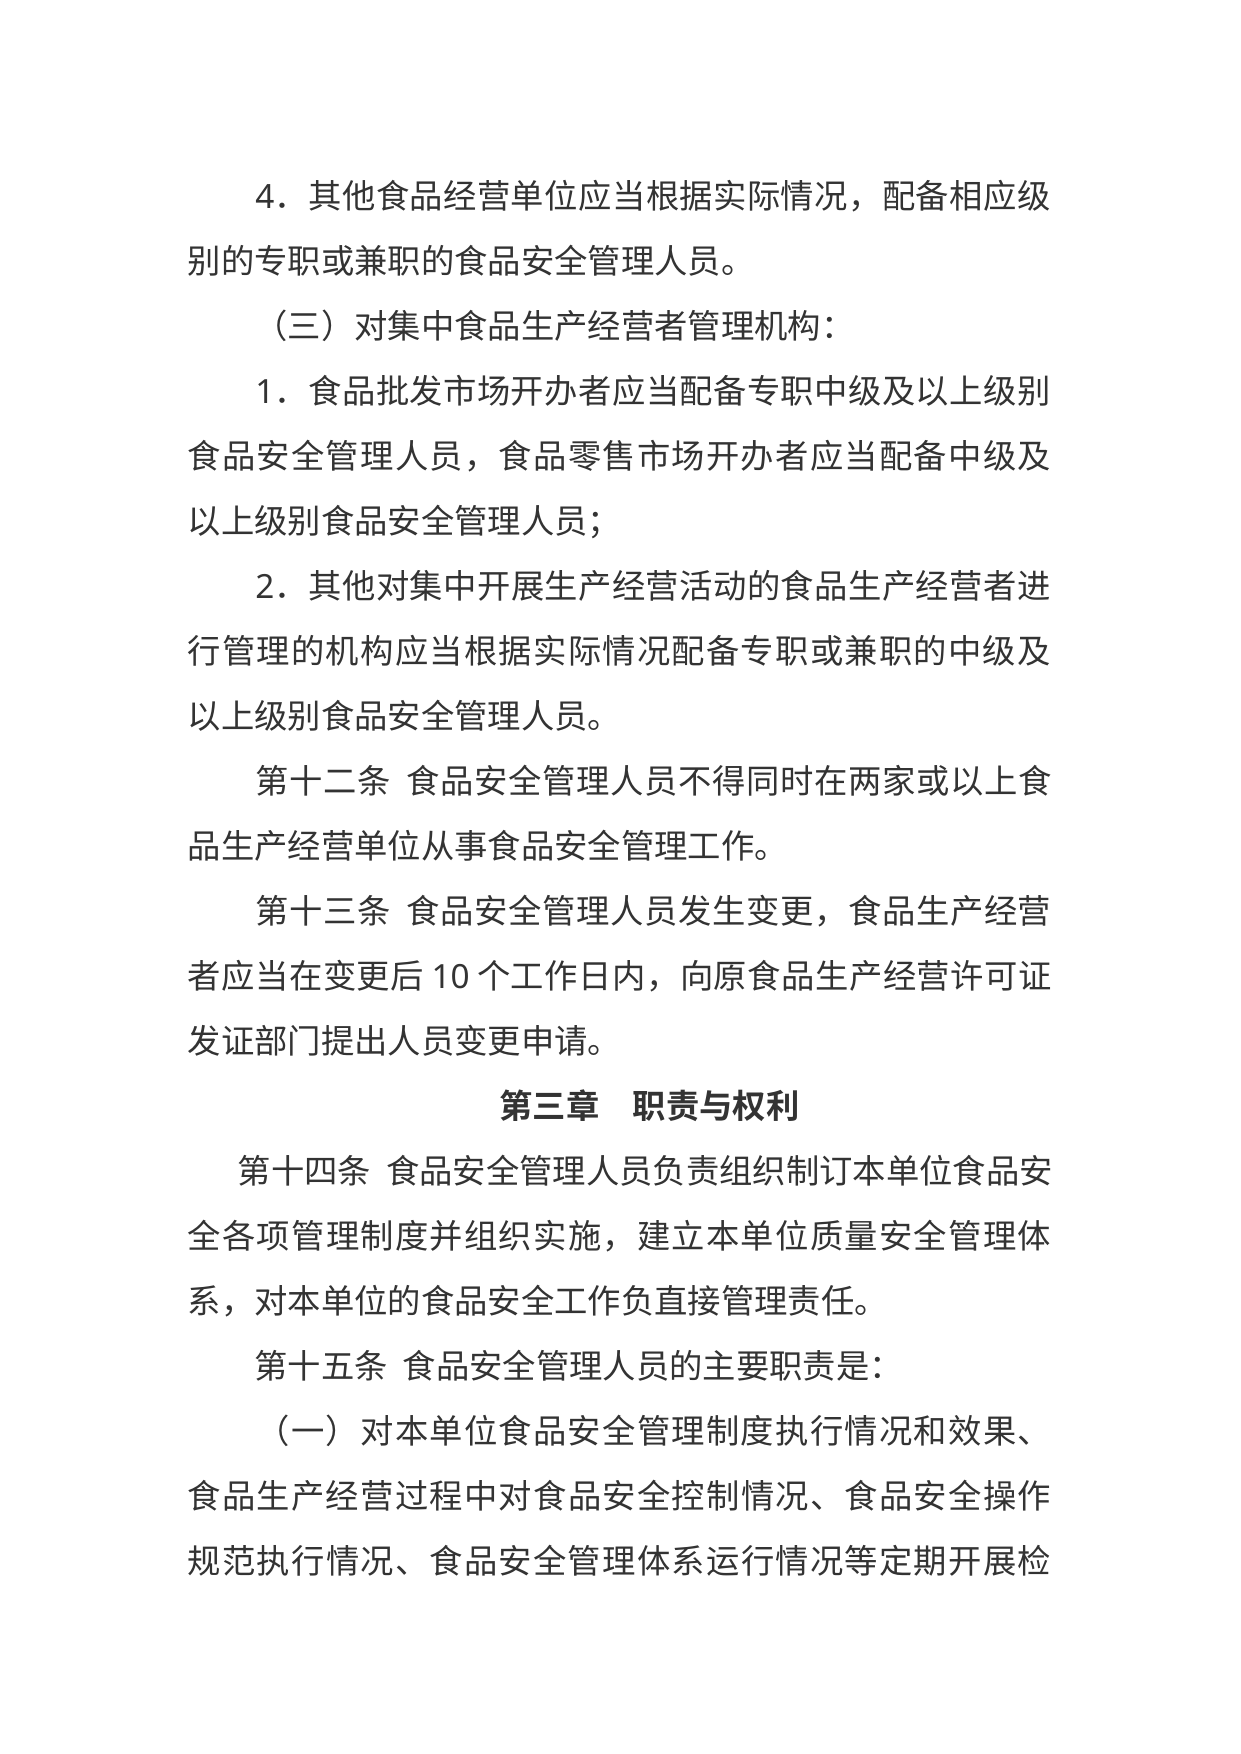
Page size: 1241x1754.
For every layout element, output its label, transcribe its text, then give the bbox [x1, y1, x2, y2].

text 第十五条 食品安全管理人员的主要职责是： [187, 1332, 1053, 1397]
text 2．其他对集中开展生产经营活动的食品生产经营者进行管理的机构应当根据实际情况配备专职或兼职的中级及以上级别食品安全管理人员。 [187, 552, 1053, 747]
text 1．食品批发市场开办者应当配备专职中级及以上级别食品安全管理人员，食品零售市场开办者应当配备中级及以上级别食品安全管理人员； [187, 357, 1053, 552]
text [187, 1397, 1053, 1592]
text 第十三条 食品安全管理人员发生变更，食品生产经营者应当在变更后10个工作日内，向原食品生产经营许可证发证部门提出人员变更申请。 [187, 877, 1053, 1072]
text （三）对集中食品生产经营者管理机构： [187, 292, 1053, 357]
text 4．其他食品经营单位应当根据实际情况，配备相应级别的专职或兼职的食品安全管理人员。 [187, 162, 1053, 292]
text 第十四条 食品安全管理人员负责组织制订本单位食品安全各项管理制度并组织实施，建立本单位质量安全管理体系，对本单位的食品安全工作负直接管理责任。 [187, 1137, 1053, 1332]
text 第三章 职责与权利 [187, 1072, 1053, 1137]
text 第十二条 食品安全管理人员不得同时在两家或以上食品生产经营单位从事食品安全管理工作。 [187, 747, 1053, 877]
